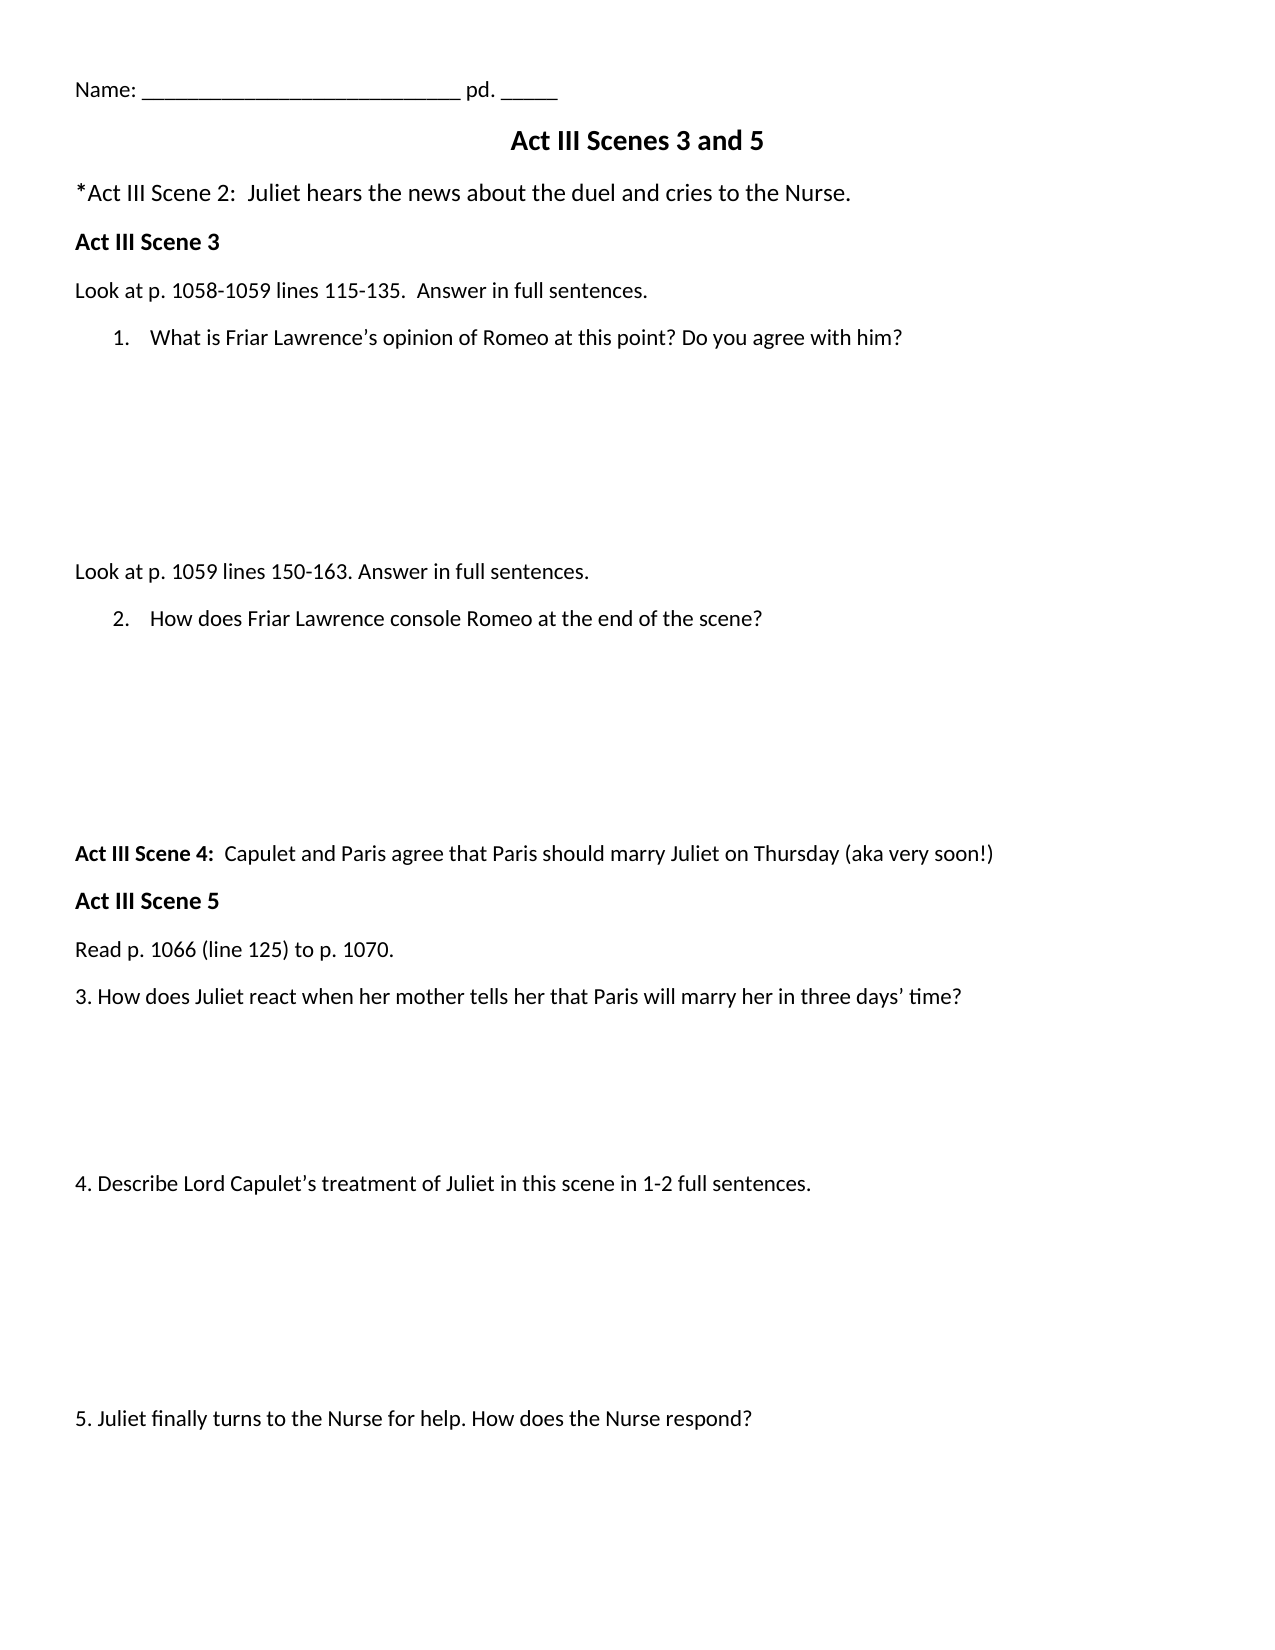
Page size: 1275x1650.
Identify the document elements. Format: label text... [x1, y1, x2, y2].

text Look at p. 1059 lines 150-163. Answer in full sentences. [75, 557, 1200, 585]
text 4. Describe Lord Capulet’s treatment of Juliet in this scene in 1-2 full sentences. [75, 1169, 1200, 1197]
text Act III Scenes 3 and 5 [75, 122, 1200, 157]
text Act III Scene 5 [75, 886, 1200, 916]
text 5. Juliet finally turns to the Nurse for help. How does the Nurse respond? [75, 1404, 1200, 1432]
text Look at p. 1058-1059 lines 115-135. Answer in full sentences. [75, 276, 1200, 304]
text 3. How does Juliet react when her mother tells her that Paris will marry her in three days’ time? [75, 982, 1200, 1010]
text Name: ____________________________ pd. _____ [75, 75, 1200, 103]
list What is Friar Lawrence’s opinion of Romeo at this point? Do you agree with him? [112, 323, 1200, 351]
text Read p. 1066 (line 125) to p. 1070. [75, 935, 1200, 963]
list How does Friar Lawrence console Romeo at the end of the scene? [112, 604, 1200, 632]
text Act III Scene 3 [75, 227, 1200, 257]
text Act III Scene 4: Capulet and Paris agree that Paris should marry Juliet on Thursday (aka very soon!) [75, 839, 1200, 867]
text *Act III Scene 2: Juliet hears the news about the duel and cries to the Nurse. [75, 177, 1200, 207]
